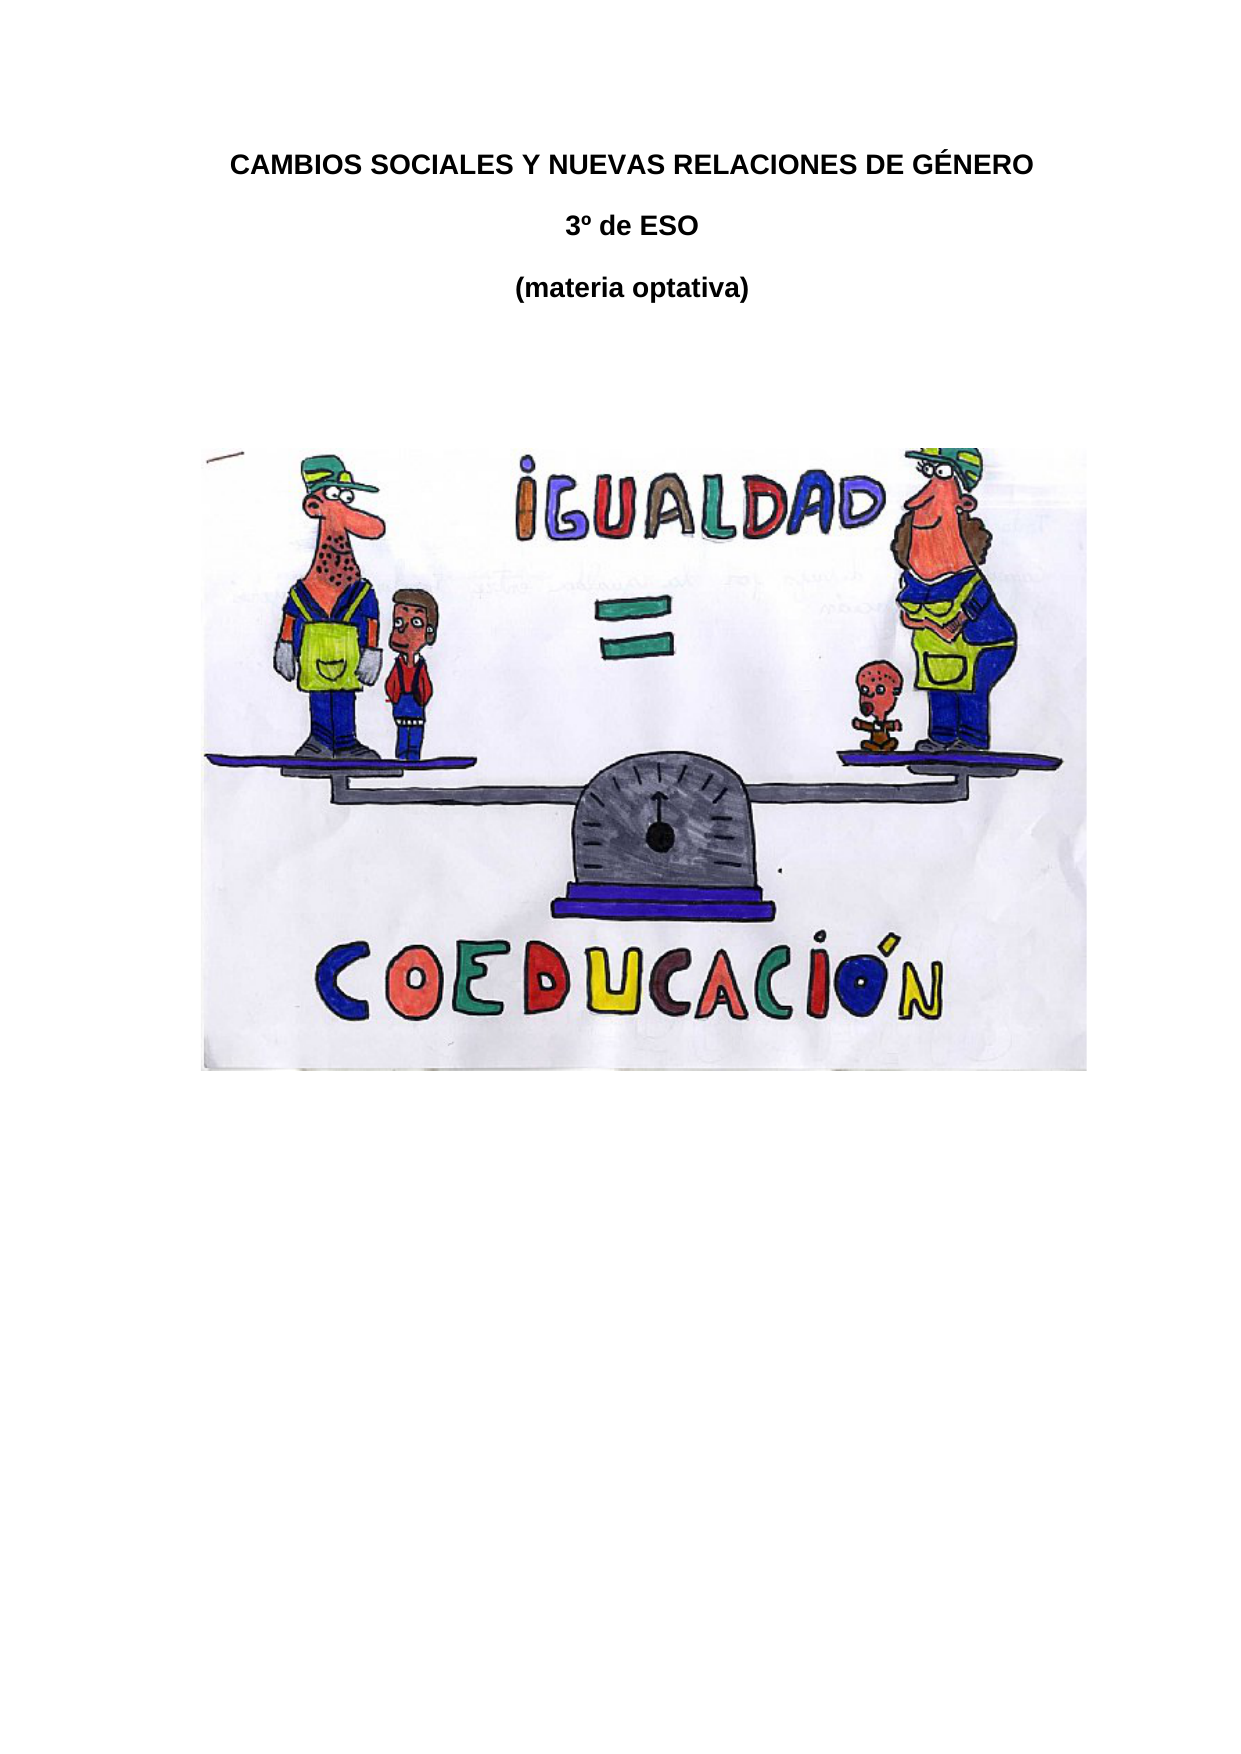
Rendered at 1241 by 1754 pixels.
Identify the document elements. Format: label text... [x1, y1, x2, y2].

text 3º de ESO [177, 209, 1063, 242]
text CAMBIOS SOCIALES Y NUEVAS RELACIONES DE GÉNERO [177, 148, 1063, 180]
picture [200, 448, 1087, 1071]
text (materia optativa) [177, 271, 1063, 303]
